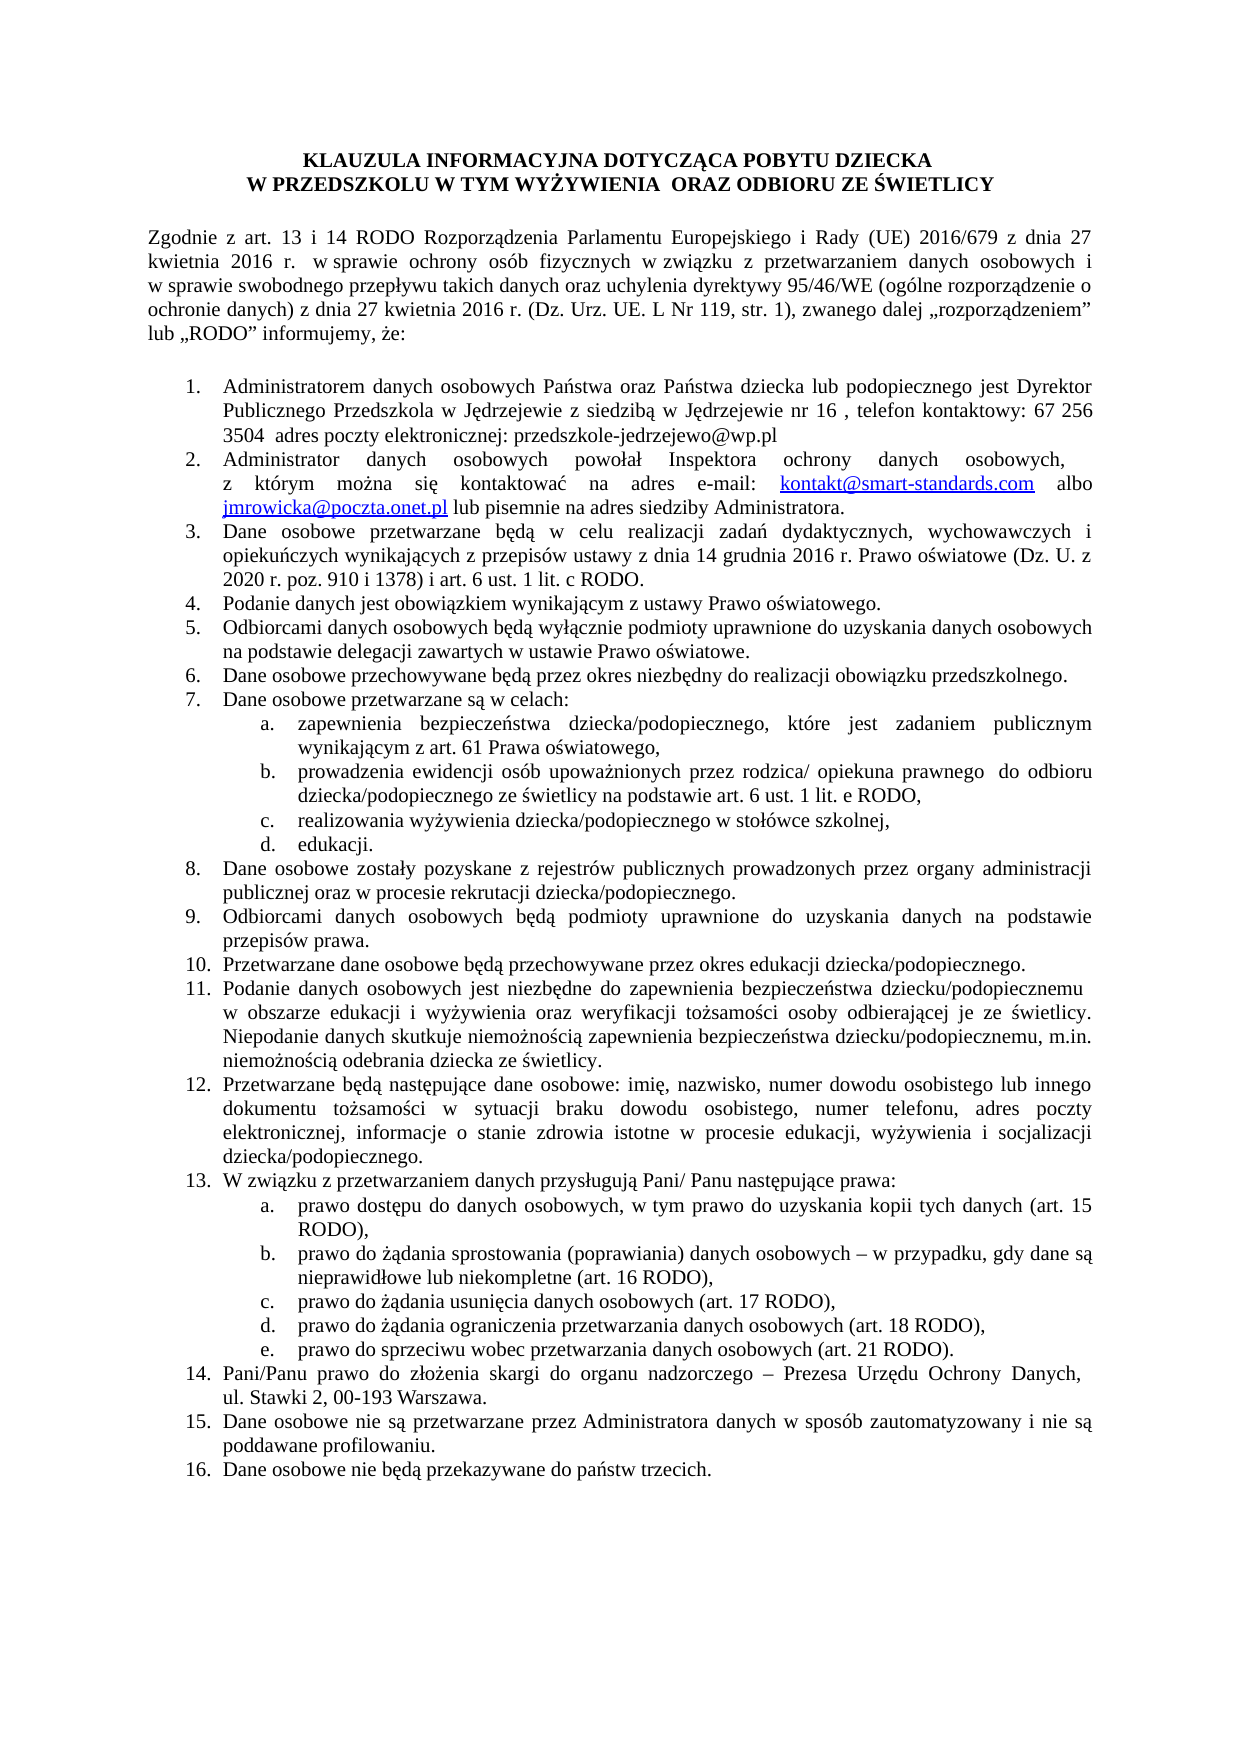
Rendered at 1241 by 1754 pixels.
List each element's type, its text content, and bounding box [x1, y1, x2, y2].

list Podanie danych osobowych jest niezbędne do zapewnienia bezpieczeństwa dziecku/podopiecznemu w obszarze edukacji i wyżywienia oraz weryfikacji tożsamości osoby odbierającej je ze świetlicy. Niepodanie danych skutkuje niemożnością zapewnienia bezpieczeństwa dziecku/podopiecznemu, m.in. niemożnością odebrania dziecka ze świetlicy. [185, 976, 1093, 1072]
list prawo do żądania ograniczenia przetwarzania danych osobowych (art. 18 RODO), [260, 1313, 1093, 1337]
list prawo do żądania usunięcia danych osobowych (art. 17 RODO), [260, 1289, 1093, 1313]
list W związku z przetwarzaniem danych przysługują Pani/ Panu następujące prawa: [185, 1168, 1093, 1192]
list Dane osobowe przetwarzane są w celach: [185, 687, 1093, 711]
list Przetwarzane dane osobowe będą przechowywane przez okres edukacji dziecka/podopiecznego. [185, 952, 1093, 976]
list realizowania wyżywienia dziecka/podopiecznego w stołówce szkolnej, [260, 807, 1093, 832]
list prawo dostępu do danych osobowych, w tym prawo do uzyskania kopii tych danych (art. 15 RODO), [260, 1192, 1093, 1241]
list Odbiorcami danych osobowych będą wyłącznie podmioty uprawnione do uzyskania danych osobowych na podstawie delegacji zawartych w ustawie Prawo oświatowe. [185, 615, 1093, 663]
list Dane osobowe przetwarzane będą w celu realizacji zadań dydaktycznych, wychowawczych i opiekuńczych wynikających z przepisów ustawy z dnia 14 grudnia 2016 r. Prawo oświatowe (Dz. U. z 2020 r. poz. 910 i 1378) i art. 6 ust. 1 lit. c RODO. [185, 519, 1093, 591]
text KLAUZULA INFORMACYJNA DOTYCZĄCA POBYTU DZIECKA W PRZEDSZKOLU W TYM WYŻYWIENIA ORAZ ODBIORU ZE ŚWIETLICY [148, 148, 1093, 196]
list Podanie danych jest obowiązkiem wynikającym z ustawy Prawo oświatowego. [185, 591, 1093, 615]
list Dane osobowe nie są przetwarzane przez Administratora danych w sposób zautomatyzowany i nie są poddawane profilowaniu. [185, 1409, 1093, 1457]
list zapewnienia bezpieczeństwa dziecka/podopiecznego, które jest zadaniem publicznym wynikającym z art. 61 Prawa oświatowego, [260, 711, 1093, 759]
list Administrator danych osobowych powołał Inspektora ochrony danych osobowych, z którym można się kontaktować na adres e-mail: kontakt@smart-standards.com albo jmrowicka@poczta.onet.pl lub pisemnie na adres siedziby Administratora. [185, 447, 1093, 519]
list Odbiorcami danych osobowych będą podmioty uprawnione do uzyskania danych na podstawie przepisów prawa. [185, 904, 1093, 952]
list Dane osobowe przechowywane będą przez okres niezbędny do realizacji obowiązku przedszkolnego. [185, 663, 1093, 687]
list prawo do żądania sprostowania (poprawiania) danych osobowych – w przypadku, gdy dane są nieprawidłowe lub niekompletne (art. 16 RODO), [260, 1241, 1093, 1289]
list Przetwarzane będą następujące dane osobowe: imię, nazwisko, numer dowodu osobistego lub innego dokumentu tożsamości w sytuacji braku dowodu osobistego, numer telefonu, adres poczty elektronicznej, informacje o stanie zdrowia istotne w procesie edukacji, wyżywienia i socjalizacji dziecka/podopiecznego. [185, 1072, 1093, 1168]
list Dane osobowe zostały pozyskane z rejestrów publicznych prowadzonych przez organy administracji publicznej oraz w procesie rekrutacji dziecka/podopiecznego. [185, 856, 1093, 904]
list edukacji. [260, 832, 1093, 856]
text Zgodnie z art. 13 i 14 RODO Rozporządzenia Parlamentu Europejskiego i Rady (UE) 2016/679 z dnia 27 kwietnia 2016 r. w sprawie ochrony osób fizycznych w związku z przetwarzaniem danych osobowych i w sprawie swobodnego przepływu takich danych oraz uchylenia dyrektywy 95/46/WE (ogólne rozporządzenie o ochronie danych) z dnia 27 kwietnia 2016 r. (Dz. Urz. UE. L Nr 119, str. 1), zwanego dalej „rozporządzeniem” lub „RODO” informujemy, że: [148, 225, 1093, 345]
list Administratorem danych osobowych Państwa oraz Państwa dziecka lub podopiecznego jest Dyrektor Publicznego Przedszkola w Jędrzejewie z siedzibą w Jędrzejewie nr 16 , telefon kontaktowy: 67 256 3504 adres poczty elektronicznej: przedszkole-jedrzejewo@wp.pl [185, 374, 1093, 447]
list prowadzenia ewidencji osób upoważnionych przez rodzica/ opiekuna prawnego do odbioru dziecka/podopiecznego ze świetlicy na podstawie art. 6 ust. 1 lit. e RODO, [260, 759, 1093, 807]
list Pani/Panu prawo do złożenia skargi do organu nadzorczego – Prezesa Urzędu Ochrony Danych, ul. Stawki 2, 00-193 Warszawa. [185, 1361, 1093, 1409]
list prawo do sprzeciwu wobec przetwarzania danych osobowych (art. 21 RODO). [260, 1337, 1093, 1361]
list Dane osobowe nie będą przekazywane do państw trzecich. [185, 1457, 1093, 1481]
